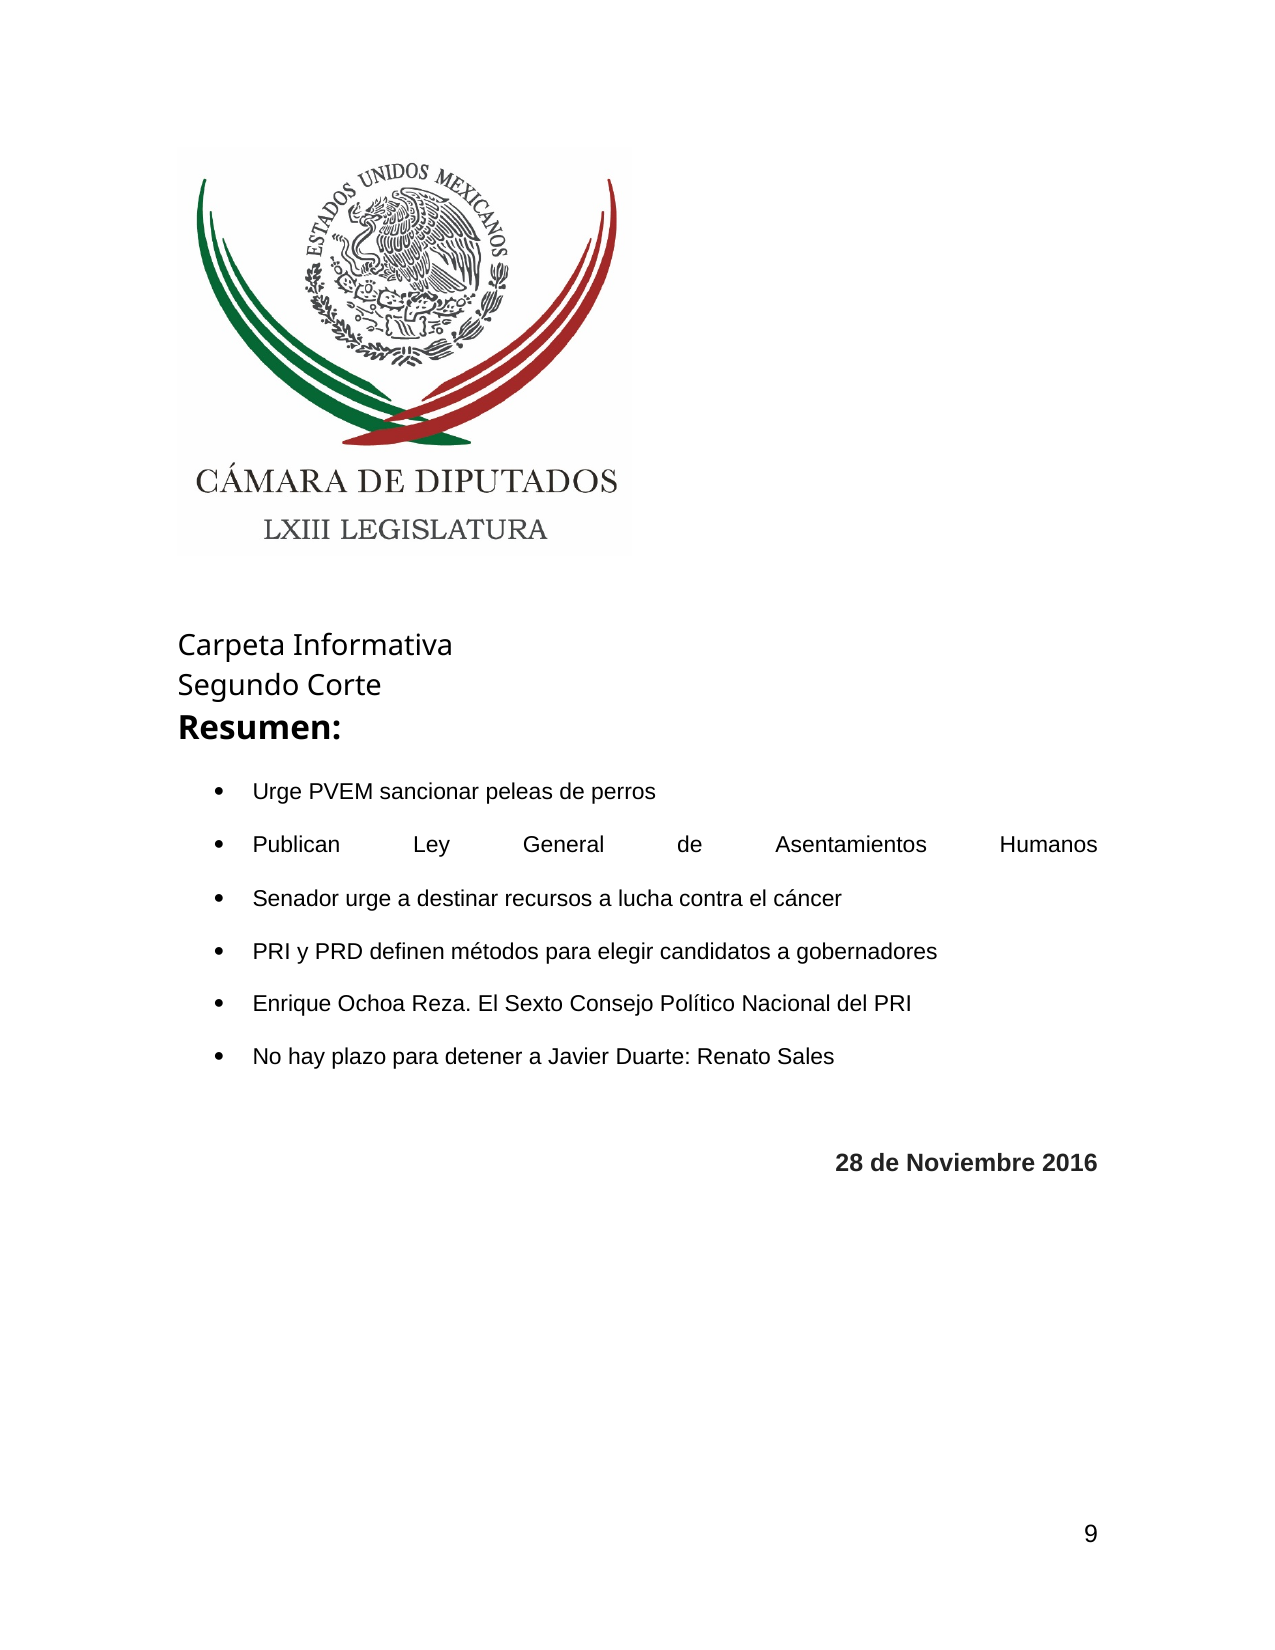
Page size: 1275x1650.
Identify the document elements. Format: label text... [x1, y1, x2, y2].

list PRI y PRD definen métodos para elegir candidatos a gobernadores [215, 938, 1098, 964]
text Resumen: [177, 704, 1098, 749]
text Segundo Corte [177, 664, 1098, 704]
text 28 de Noviembre 2016 [177, 1148, 1098, 1177]
text Carpeta Informativa [177, 624, 1098, 664]
list No hay plazo para detener a Javier Duarte: Renato Sales [215, 1043, 1098, 1069]
picture [177, 147, 632, 556]
list Senador urge a destinar recursos a lucha contra el cáncer [215, 885, 1098, 911]
list Urge PVEM sancionar peleas de perros [215, 778, 1098, 804]
list Enrique Ochoa Reza. El Sexto Consejo Político Nacional del PRI [215, 990, 1098, 1017]
list Publican Ley General de Asentamientos Humanos [215, 831, 1098, 885]
